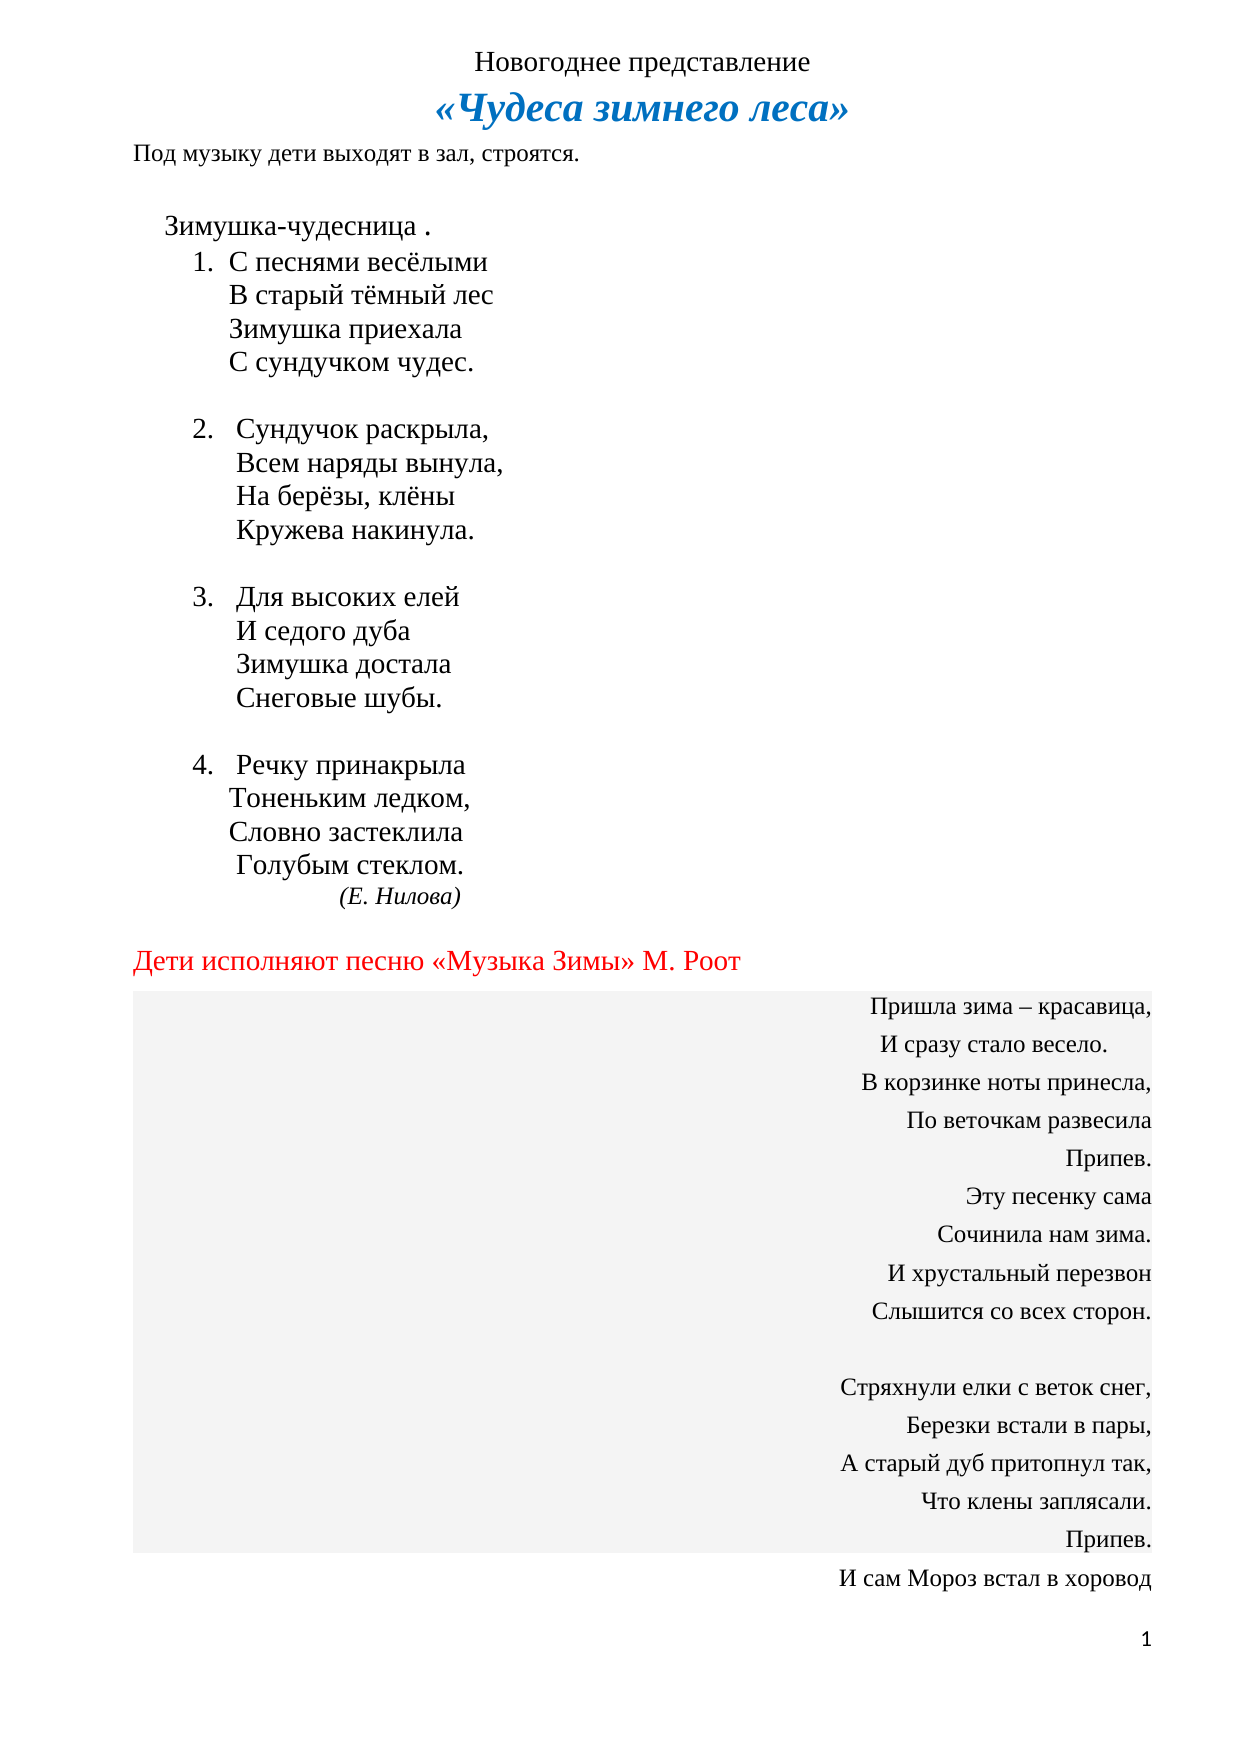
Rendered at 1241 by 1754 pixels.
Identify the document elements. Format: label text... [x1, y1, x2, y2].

text Слышится со всех сторон. [133, 1296, 1152, 1324]
text Дети исполняют песню «Музыка Зимы» М. Роот [133, 943, 1152, 976]
text Березки встали в пары, [133, 1410, 1152, 1439]
text И сразу стало весело. [133, 1029, 1152, 1058]
text И хрустальный перезвон [133, 1258, 1152, 1286]
text Сочинила нам зима. [133, 1219, 1152, 1248]
text Припев. [133, 1524, 1152, 1553]
text «Чудеса зимнего леса» [133, 83, 1152, 131]
text Припев. [133, 1143, 1152, 1172]
text И сам Мороз встал в хоровод [133, 1563, 1152, 1591]
text По веточкам развесила [133, 1105, 1152, 1134]
text Зимушка-чудесница . 1. С песнями весёлыми В старый тёмный лес Зимушка приехала С сундучком чудес. 2. Сундучок раскрыла, Всем наряды вынула, На берёзы, клёны Кружева накинула. 3. Для высоких елей И седого дуба Зимушка достала Снеговые шубы. 4. Речку принакрыла Тоненьким ледком, Словно застеклила Голубым стеклом. [164, 204, 1136, 881]
text Стряхнули елки с веток снег, [133, 1372, 1152, 1401]
text Пришла зима – красавица, [133, 991, 1152, 1019]
text В корзинке ноты принесла, [133, 1067, 1152, 1096]
text Что клены заплясали. [133, 1486, 1152, 1515]
text Под музыку дети выходят в зал, строятся. [133, 138, 1152, 167]
text А старый дуб притопнул так, [133, 1448, 1152, 1477]
text Эту песенку сама [133, 1181, 1152, 1210]
text Новогоднее представление [133, 44, 1152, 78]
text (Е. Нилова) [164, 881, 1136, 910]
